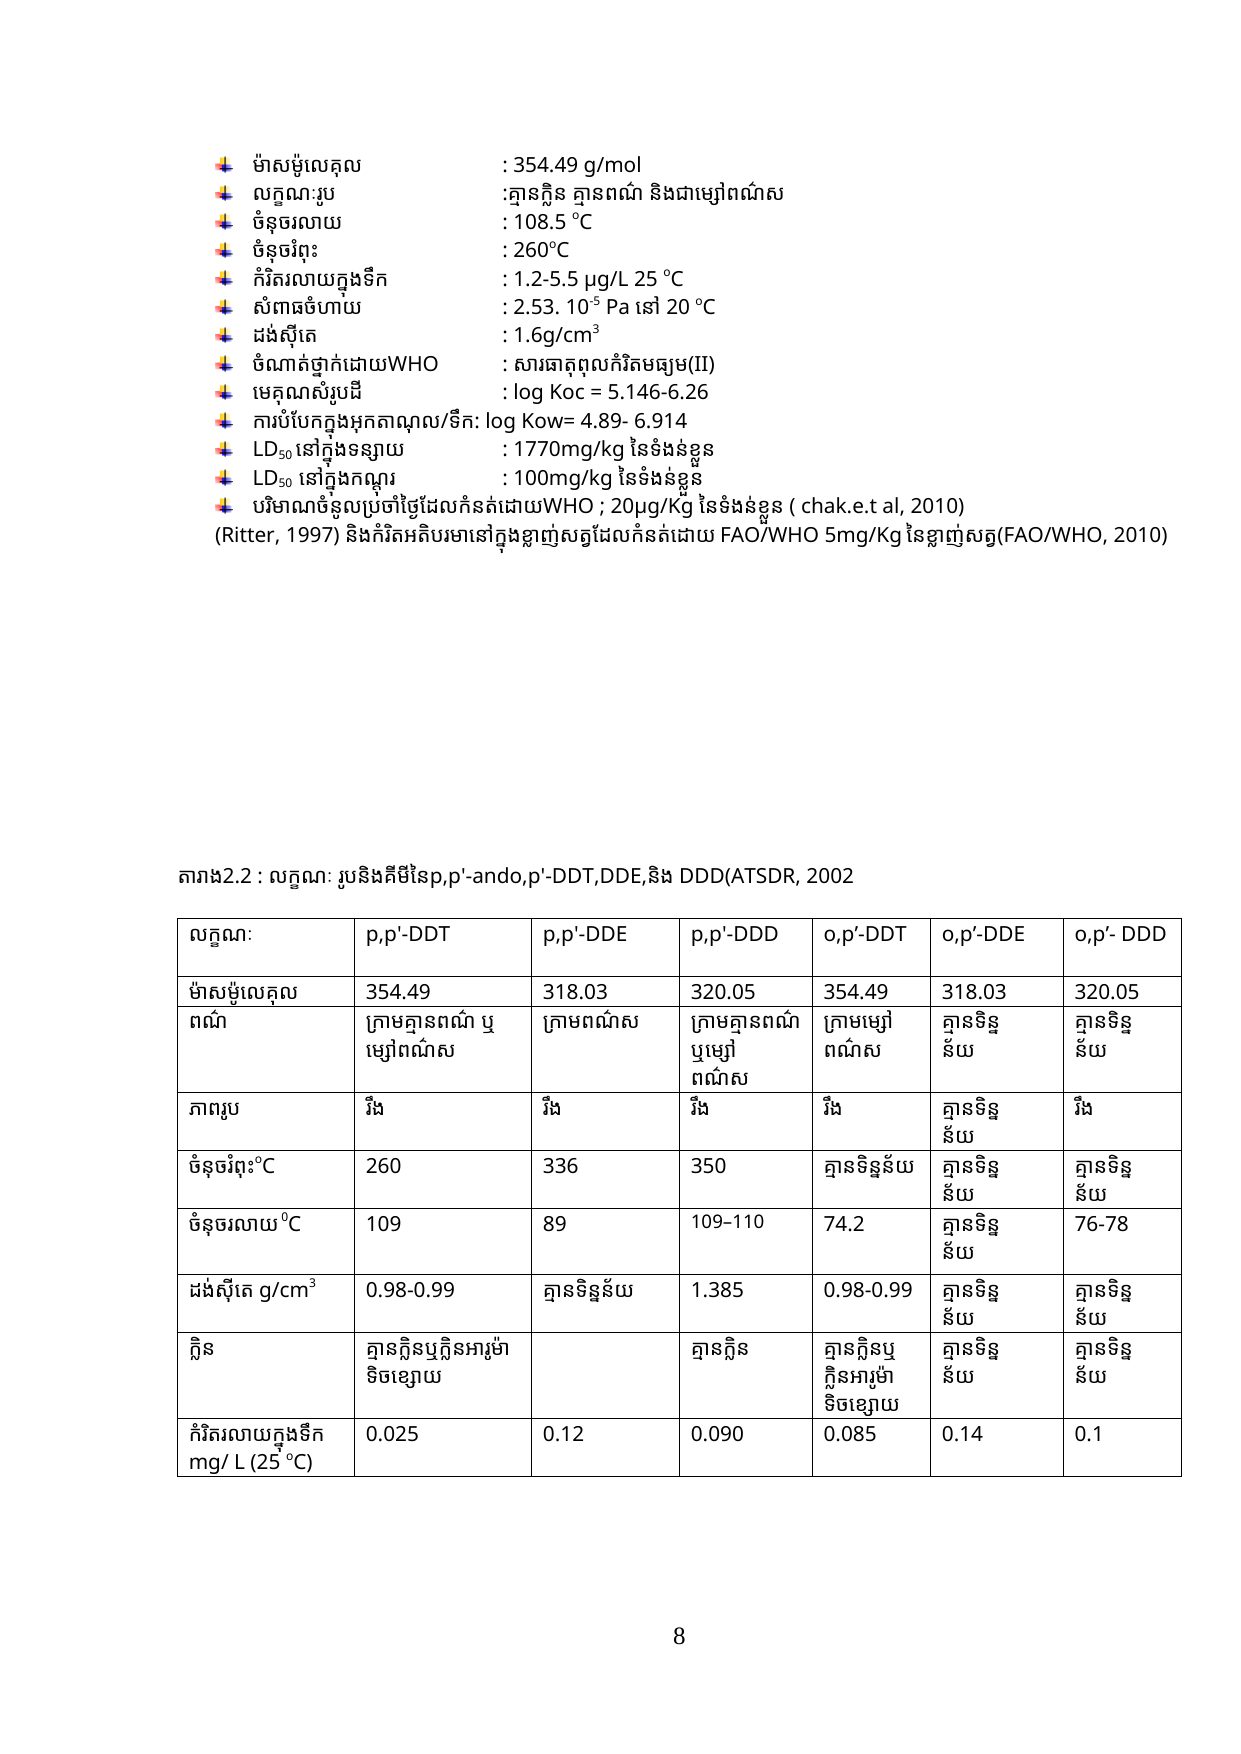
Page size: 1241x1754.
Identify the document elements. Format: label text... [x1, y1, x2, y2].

table_cell គ្មានទិន្នន័យ [813, 1151, 930, 1208]
list LD50 នៅក្នុងទន្សាយ : 1770mg/kg នៃទំងន់ខ្លួន [215, 434, 1181, 463]
list កំរិតរលាយក្នុងទឹក : 1.2-5.5 µg/L 25 oC [215, 264, 1181, 292]
table_cell 318.03 [532, 977, 679, 1006]
table_cell ចំនុចរលាយ0C [178, 1209, 354, 1274]
table_cell គ្មានទិន្ន ន័យ [1064, 1151, 1181, 1208]
table_cell ក្រាមគ្មានពណ៌ ឬម្សៅពណ៌ស [355, 1007, 531, 1092]
table_cell ក្រាមគ្មានពណ៌ ឬម្សៅ ពណ៌ស [680, 1007, 812, 1092]
table_cell គ្មានទិន្ន ន័យ [931, 1275, 1063, 1332]
table_cell 0.12 [532, 1419, 679, 1476]
list សំពាធចំហាយ : 2.53. 10-5 Pa នៅ 20 oC [215, 292, 1181, 321]
table_cell រឹង [532, 1093, 679, 1150]
table_header p,p'-DDT [355, 919, 531, 976]
table_cell 0.14 [931, 1419, 1063, 1476]
table_cell ក្លិន [178, 1333, 354, 1418]
table_cell 109–110 [680, 1209, 812, 1274]
table_cell [532, 1333, 679, 1418]
picture [215, 496, 233, 514]
table_cell 0.085 [813, 1419, 930, 1476]
list ចំនុចរលាយ : 108.5 oC [215, 207, 1181, 235]
table_header p,p'-DDD [680, 919, 812, 976]
table_cell 0.090 [680, 1419, 812, 1476]
table_cell គ្មានក្លិន [680, 1333, 812, 1418]
table_cell គ្មានទិន្ន ន័យ [931, 1007, 1063, 1092]
table_header o,p’-DDT [813, 919, 930, 976]
table_cell 320.05 [680, 977, 812, 1006]
table_cell 320.05 [1064, 977, 1181, 1006]
table_header o,p’- DDD [1064, 919, 1181, 976]
table_cell រឹង [813, 1093, 930, 1150]
table_cell 89 [532, 1209, 679, 1274]
table_cell គ្មានទិន្ន ន័យ [1064, 1275, 1181, 1332]
table_header p,p'-DDE [532, 919, 679, 976]
list ម៉ាសម៉ូលេគុល : 354.49 g/mol [215, 150, 1181, 178]
picture [215, 383, 233, 400]
picture [215, 298, 233, 315]
table_cell គ្មានទិន្ន ន័យ [931, 1093, 1063, 1150]
table_cell ពណ៌ [178, 1007, 354, 1092]
list បរិមាណចំនូលប្រចាំថ្ងៃដែលកំនត់ដោយ​WHO ; 20µg/Kg នៃទំងន់ខ្លួន ( chak.e.t al, 2010) [215, 491, 1181, 520]
table_cell ដង់ស៊ីតេ g/cm3 [178, 1275, 354, 1332]
list មេគុណសំរូបដី : log Koc = 5.146-6.26 [215, 377, 1181, 406]
table_cell 109 [355, 1209, 531, 1274]
text (​​Ritter, 1997) និងកំរិតអតិបរមានៅក្នុងខ្លាញ់សត្វដែលកំនត់ដោយFAO/WHO 5mg/Kgនៃខ្លាញ់សត្វ(FAO/WHO, 2010) [215, 520, 1181, 548]
table_cell ភាពរូប [178, 1093, 354, 1150]
table_cell ម៉ាសម៉ូលេគុល [178, 977, 354, 1006]
list ចំណាត់ថ្នាក់ដោយ​WHO : សារធាតុពុលកំរិតមធ្យម(II) [215, 349, 1181, 377]
table_cell គ្មានទិន្នន័យ [532, 1275, 679, 1332]
list ចំនុចរំពុះ : 260oC [215, 235, 1181, 264]
table_cell រឹង [355, 1093, 531, 1150]
list LD50 នៅក្នុងកណ្តុរ : 100mg/kg នៃទំងន់ខ្លួន [215, 463, 1181, 491]
picture [215, 155, 233, 173]
table_cell 0.98-0.99 [813, 1275, 930, 1332]
table_cell ក្រាមពណ៌ស [532, 1007, 679, 1092]
picture [215, 468, 233, 486]
picture [215, 411, 233, 429]
table_cell 76-78 [1064, 1209, 1181, 1274]
table_cell 0.98-0.99 [355, 1275, 531, 1332]
table_cell គ្មានទិន្ន ន័យ [1064, 1333, 1181, 1418]
picture [215, 326, 233, 343]
table_cell 350 [680, 1151, 812, 1208]
table_cell គ្មានក្លិនឬក្លិនអារូម៉ាទិចខ្សោយ [355, 1333, 531, 1418]
picture [215, 184, 233, 201]
table_cell 354.49 [813, 977, 930, 1006]
picture [215, 440, 233, 457]
picture [215, 241, 233, 258]
table_cell 260 [355, 1151, 531, 1208]
table_cell គ្មានទិន្ន ន័យ [931, 1151, 1063, 1208]
table_cell ចំនុចរំពុះoC [178, 1151, 354, 1208]
picture [215, 269, 233, 286]
list លក្ខណៈរូប :គ្មានក្លិន គ្មានពណ៌ និងជាម្សៅពណ៌ស [215, 178, 1181, 207]
table_cell រឹង [1064, 1093, 1181, 1150]
table_cell 1.385 [680, 1275, 812, 1332]
table_cell រឹង [680, 1093, 812, 1150]
table_cell គ្មានទិន្ន ន័យ [931, 1209, 1063, 1274]
picture [215, 354, 233, 372]
table_cell គ្មានក្លិនឬក្លិនអារូម៉ាទិចខ្សោយ [813, 1333, 930, 1418]
text តារាង​2.2 : លក្ខណៈ រូបនិងគីមី​នៃ​p,p'-ando,p'-DDT,DDE,​និង DDD(ATSDR, 2002 [177, 861, 1181, 890]
table_cell 0.025 [355, 1419, 531, 1476]
table_cell 0.1 [1064, 1419, 1181, 1476]
table_header លក្ខណៈ [178, 919, 354, 976]
table_cell កំរិតរលាយក្នុងទឹក mg/ L (25 oC) [178, 1419, 354, 1476]
table_cell 74.2 [813, 1209, 930, 1274]
table_cell 318.03 [931, 977, 1063, 1006]
table_header o,p’-DDE [931, 919, 1063, 976]
table_cell គ្មានទិន្ន ន័យ [931, 1333, 1063, 1418]
picture [215, 212, 233, 230]
list ដង់ស៊ីតេ : 1.6g/cm3 [215, 321, 1181, 349]
table_cell ក្រាមម្សៅពណ៌ស [813, 1007, 930, 1092]
table_cell 336 [532, 1151, 679, 1208]
table_cell គ្មានទិន្ន ន័យ [1064, 1007, 1181, 1092]
list ការបំបែកក្នុង​អុកតាណុល/ទឹក: log Kow= 4.89- 6.914 [215, 406, 1181, 434]
table_cell 354.49 [355, 977, 531, 1006]
